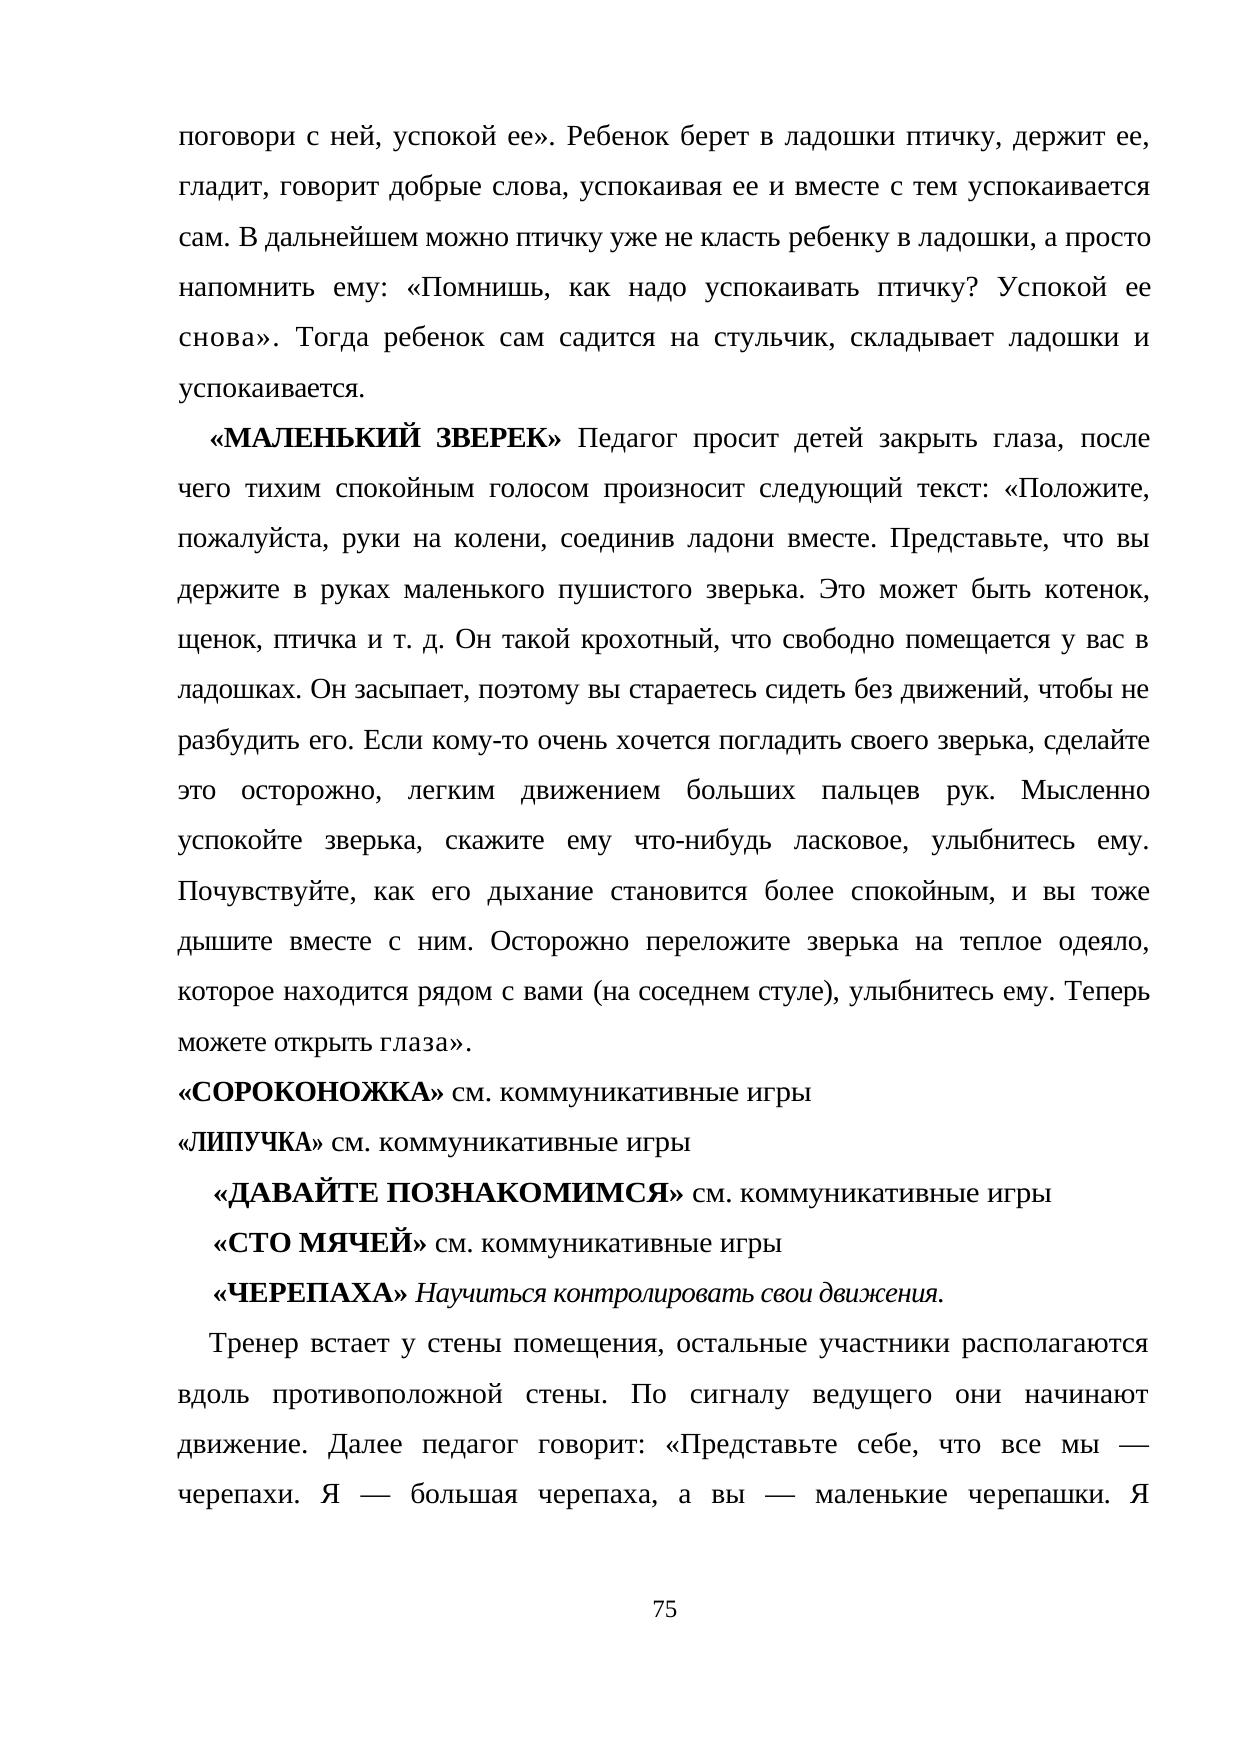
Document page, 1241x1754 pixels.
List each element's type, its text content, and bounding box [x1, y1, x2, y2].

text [178, 118, 1152, 403]
text «ЛИПУЧКА» см. коммуникативные игры [177, 1124, 1151, 1158]
text «Маленький зверек» Педагог просит детей закрыть глаза, после чего тихим спокойным голосом произносит следующий текст: «Положите, пожалуйста, руки на колени, соединив ладони вместе. Представьте, что вы держите в руках маленького пушистого зверька. Это может быть котенок, щенок, птичка и т. д. Он такой крохотный, что свободно помещается у вас в ладошках. Он засыпает, поэтому вы стараетесь сидеть без движений, чтобы не разбудить его. Если кому-то очень хочется погладить своего зверька, сделайте это осторожно, легким движением больших пальцев рук. Мысленно успокойте зверька, скажите ему что-нибудь ласковое, улыбнитесь ему. Почувствуйте, как его дыхание становится более спокойным, и вы тоже дышите вместе с ним. Осторожно переложите зверька на теплое одеяло, которое находится рядом с вами (на соседнем стуле), улыбнитесь ему. Теперь можете открыть глаза». [177, 420, 1150, 1057]
text «Сто мячей» см. коммуникативные игры [179, 1225, 1152, 1258]
text «СОРОКОНОЖКА» см. коммуникативные игры [177, 1074, 1150, 1108]
text «Давайте познакомимся» см. коммуникативные игры [179, 1175, 1152, 1208]
text «Черепаха» Научиться контролировать свои движения. [212, 1275, 1152, 1309]
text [177, 1326, 1150, 1510]
